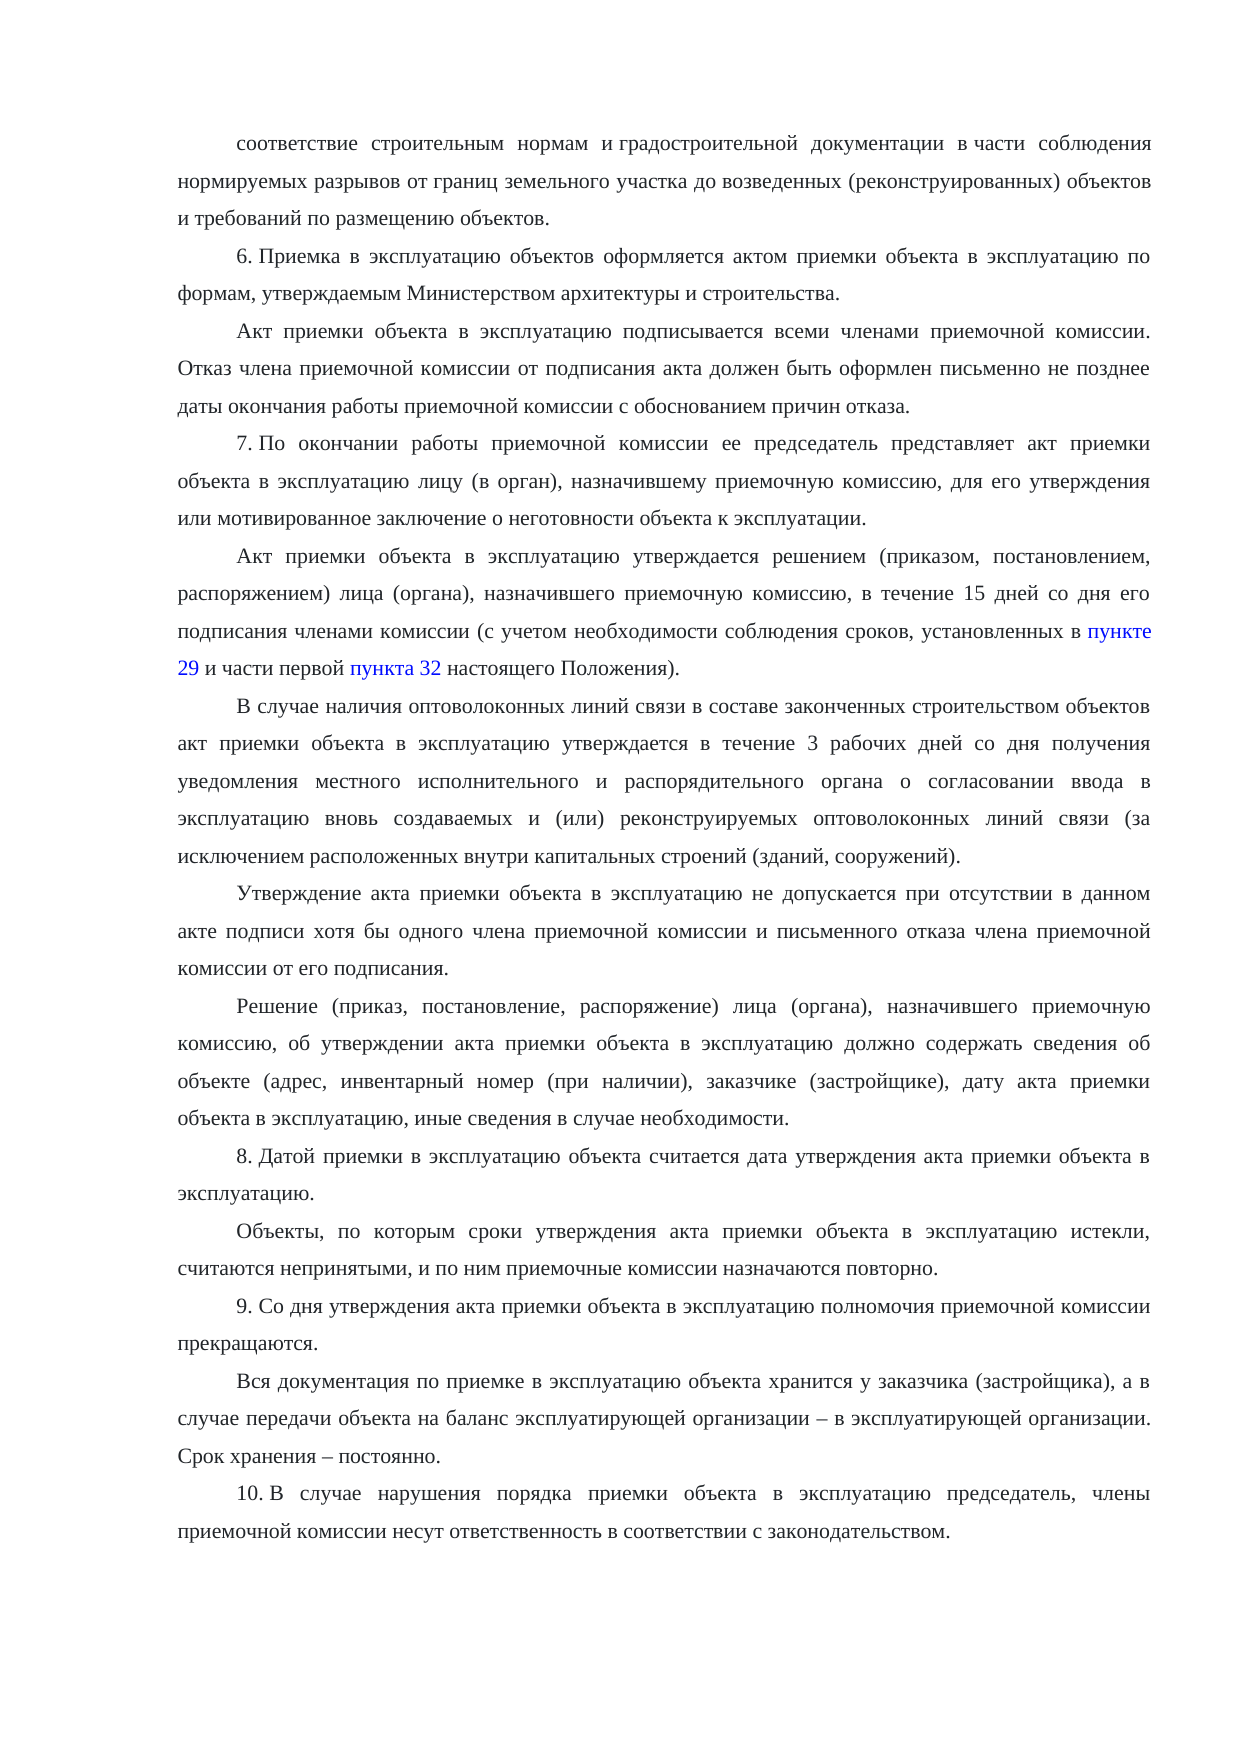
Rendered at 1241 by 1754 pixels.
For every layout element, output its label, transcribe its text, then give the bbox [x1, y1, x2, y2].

text Вся документация по приемке в эксплуатацию объекта хранится у заказчика (застройщика), а в случае передачи объекта на баланс эксплуатирующей организации – в эксплуатирующей организации. Срок хранения – постоянно. [177, 1356, 1152, 1468]
text 9. Со дня утверждения акта приемки объекта в эксплуатацию полномочия приемочной комиссии прекращаются. [177, 1281, 1152, 1356]
text Акт приемки объекта в эксплуатацию утверждается решением (приказом, постановлением, распоряжением) лица (органа), назначившего приемочную комиссию, в течение 15 дней со дня его подписания членами комиссии (с учетом необходимости соблюдения сроков, установленных в пункте 29 и части первой пункта 32 настоящего Положения). [177, 531, 1152, 681]
text 8. Датой приемки в эксплуатацию объекта считается дата утверждения акта приемки объекта в эксплуатацию. [177, 1131, 1152, 1206]
text Акт приемки объекта в эксплуатацию подписывается всеми членами приемочной комиссии. Отказ члена приемочной комиссии от подписания акта должен быть оформлен письменно не позднее даты окончания работы приемочной комиссии с обоснованием причин отказа. [177, 306, 1152, 418]
text 6. Приемка в эксплуатацию объектов оформляется актом приемки объекта в эксплуатацию по формам, утверждаемым Министерством архитектуры и строительства. [177, 231, 1152, 306]
text Объекты, по которым сроки утверждения акта приемки объекта в эксплуатацию истекли, считаются непринятыми, и по ним приемочные комиссии назначаются повторно. [177, 1206, 1152, 1281]
text Решение (приказ, постановление, распоряжение) лица (органа), назначившего приемочную комиссию, об утверждении акта приемки объекта в эксплуатацию должно содержать сведения об объекте (адрес, инвентарный номер (при наличии), заказчике (застройщике), дату акта приемки объекта в эксплуатацию, иные сведения в случае необходимости. [177, 981, 1152, 1131]
text соответствие строительным нормам и градостроительной документации в части соблюдения нормируемых разрывов от границ земельного участка до возведенных (реконструированных) объектов и требований по размещению объектов. [177, 118, 1152, 231]
text В случае наличия оптоволоконных линий связи в составе законченных строительством объектов акт приемки объекта в эксплуатацию утверждается в течение 3 рабочих дней со дня получения уведомления местного исполнительного и распорядительного органа о согласовании ввода в эксплуатацию вновь создаваемых и (или) реконструируемых оптоволоконных линий связи (за исключением расположенных внутри капитальных строений (зданий, сооружений). [177, 681, 1152, 868]
text Утверждение акта приемки объекта в эксплуатацию не допускается при отсутствии в данном акте подписи хотя бы одного члена приемочной комиссии и письменного отказа члена приемочной комиссии от его подписания. [177, 868, 1152, 981]
text 10. В случае нарушения порядка приемки объекта в эксплуатацию председатель, члены приемочной комиссии несут ответственность в соответствии с законодательством. [177, 1468, 1152, 1543]
text 7. По окончании работы приемочной комиссии ее председатель представляет акт приемки объекта в эксплуатацию лицу (в орган), назначившему приемочную комиссию, для его утверждения или мотивированное заключение о неготовности объекта к эксплуатации. [177, 418, 1152, 531]
